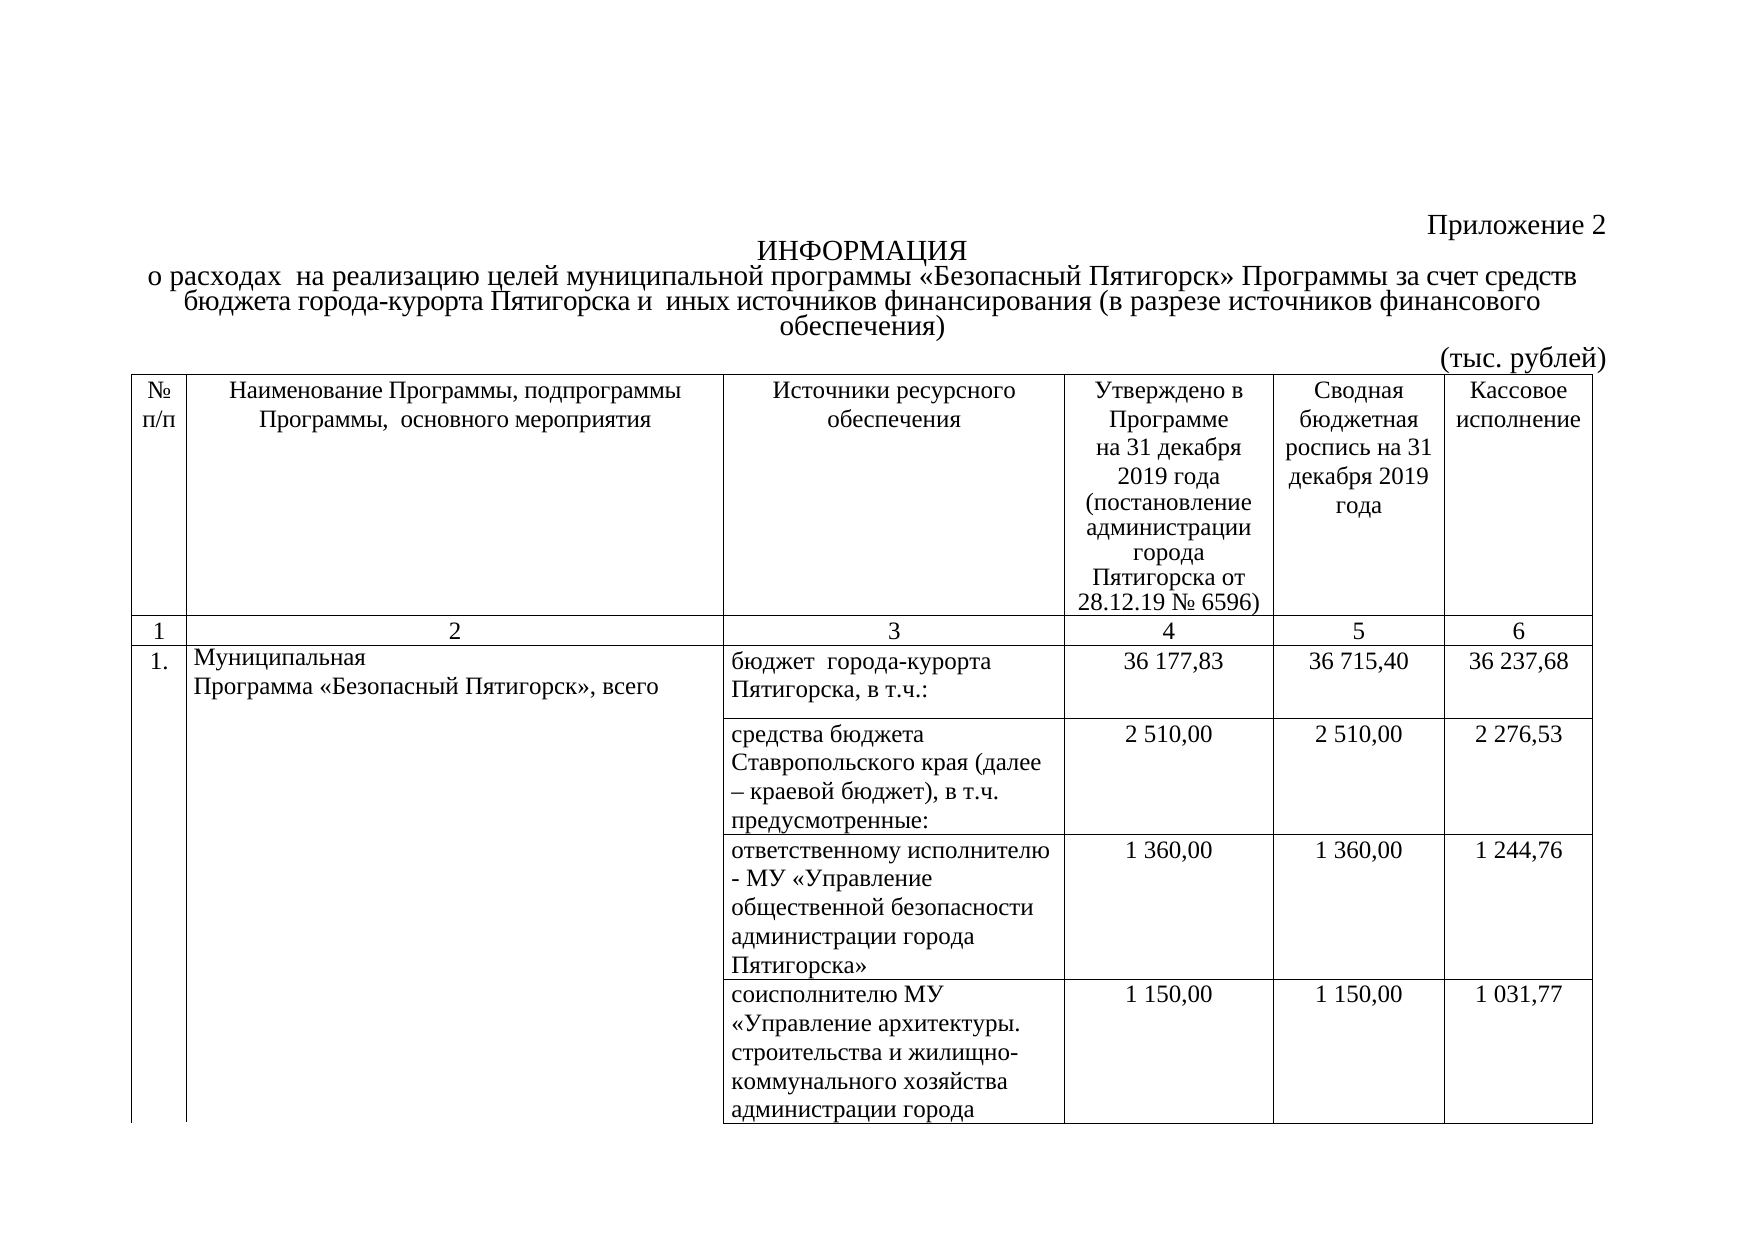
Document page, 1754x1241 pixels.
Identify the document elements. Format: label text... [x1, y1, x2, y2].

table_cell 2 276,53 [1445, 719, 1592, 834]
table_cell 36 715,40 [1274, 646, 1444, 718]
table_cell ответственному исполнителю - МУ «Управление общественной безопасности администрации города Пятигорска» [724, 835, 1064, 978]
table_cell 2 510,00 [1065, 719, 1273, 834]
text Информация [118, 240, 1606, 265]
table_cell 6 [1445, 616, 1592, 645]
table_cell 1 031,77 [1445, 980, 1592, 1123]
table_header Наименование Программы, подпрограммы Программы, основного мероприятия [187, 375, 723, 615]
text Приложение 2 [118, 207, 1606, 240]
table_cell 36 177,83 [1065, 646, 1273, 718]
table_header Кассовое исполнение [1445, 375, 1592, 615]
table_header Утверждено в Программе на 31 декабря 2019 года (постановление администрации города Пятигорска от 28.12.19 № 6596) [1065, 375, 1273, 615]
table_cell 1 150,00 [1065, 980, 1273, 1123]
table_cell 5 [1274, 616, 1444, 645]
table_cell 1 360,00 [1065, 835, 1273, 978]
table_cell 1 [132, 616, 186, 645]
table_cell Муниципальная Программа «Безопасный Пятигорск», всего [186, 646, 723, 1123]
table_header Сводная бюджетная роспись на 31 декабря 2019 года [1274, 375, 1444, 615]
table_cell бюджет города-курорта Пятигорска, в т.ч.: [724, 646, 1064, 718]
text о расходах на реализацию целей муниципальной программы «Безопасный Пятигорск» Программы за счет средств бюджета города-курорта Пятигорска и иных источников финансирования (в разрезе источников финансового обеспечения) [118, 265, 1606, 340]
table_cell 1 150,00 [1274, 980, 1444, 1123]
table_cell 1. [132, 646, 186, 1123]
table_cell 1 360,00 [1274, 835, 1444, 978]
table_cell 4 [1065, 616, 1273, 645]
table_cell 2 510,00 [1274, 719, 1444, 834]
table_header № п/п [132, 375, 186, 615]
table_cell 2 [187, 616, 723, 645]
table_cell 3 [724, 616, 1064, 645]
table_cell 36 237,68 [1445, 646, 1592, 718]
text (тыс. рублей) [118, 340, 1606, 374]
table_cell средства бюджета Ставропольского края (далее – краевой бюджет), в т.ч. предусмотренные: [724, 719, 1064, 834]
table_header Источники ресурсного обеспечения [724, 375, 1064, 615]
table_cell соисполнителю МУ «Управление архитектуры. строительства и жилищно- коммунального хозяйства администрации города [724, 980, 1064, 1123]
table_cell 1 244,76 [1445, 835, 1592, 978]
